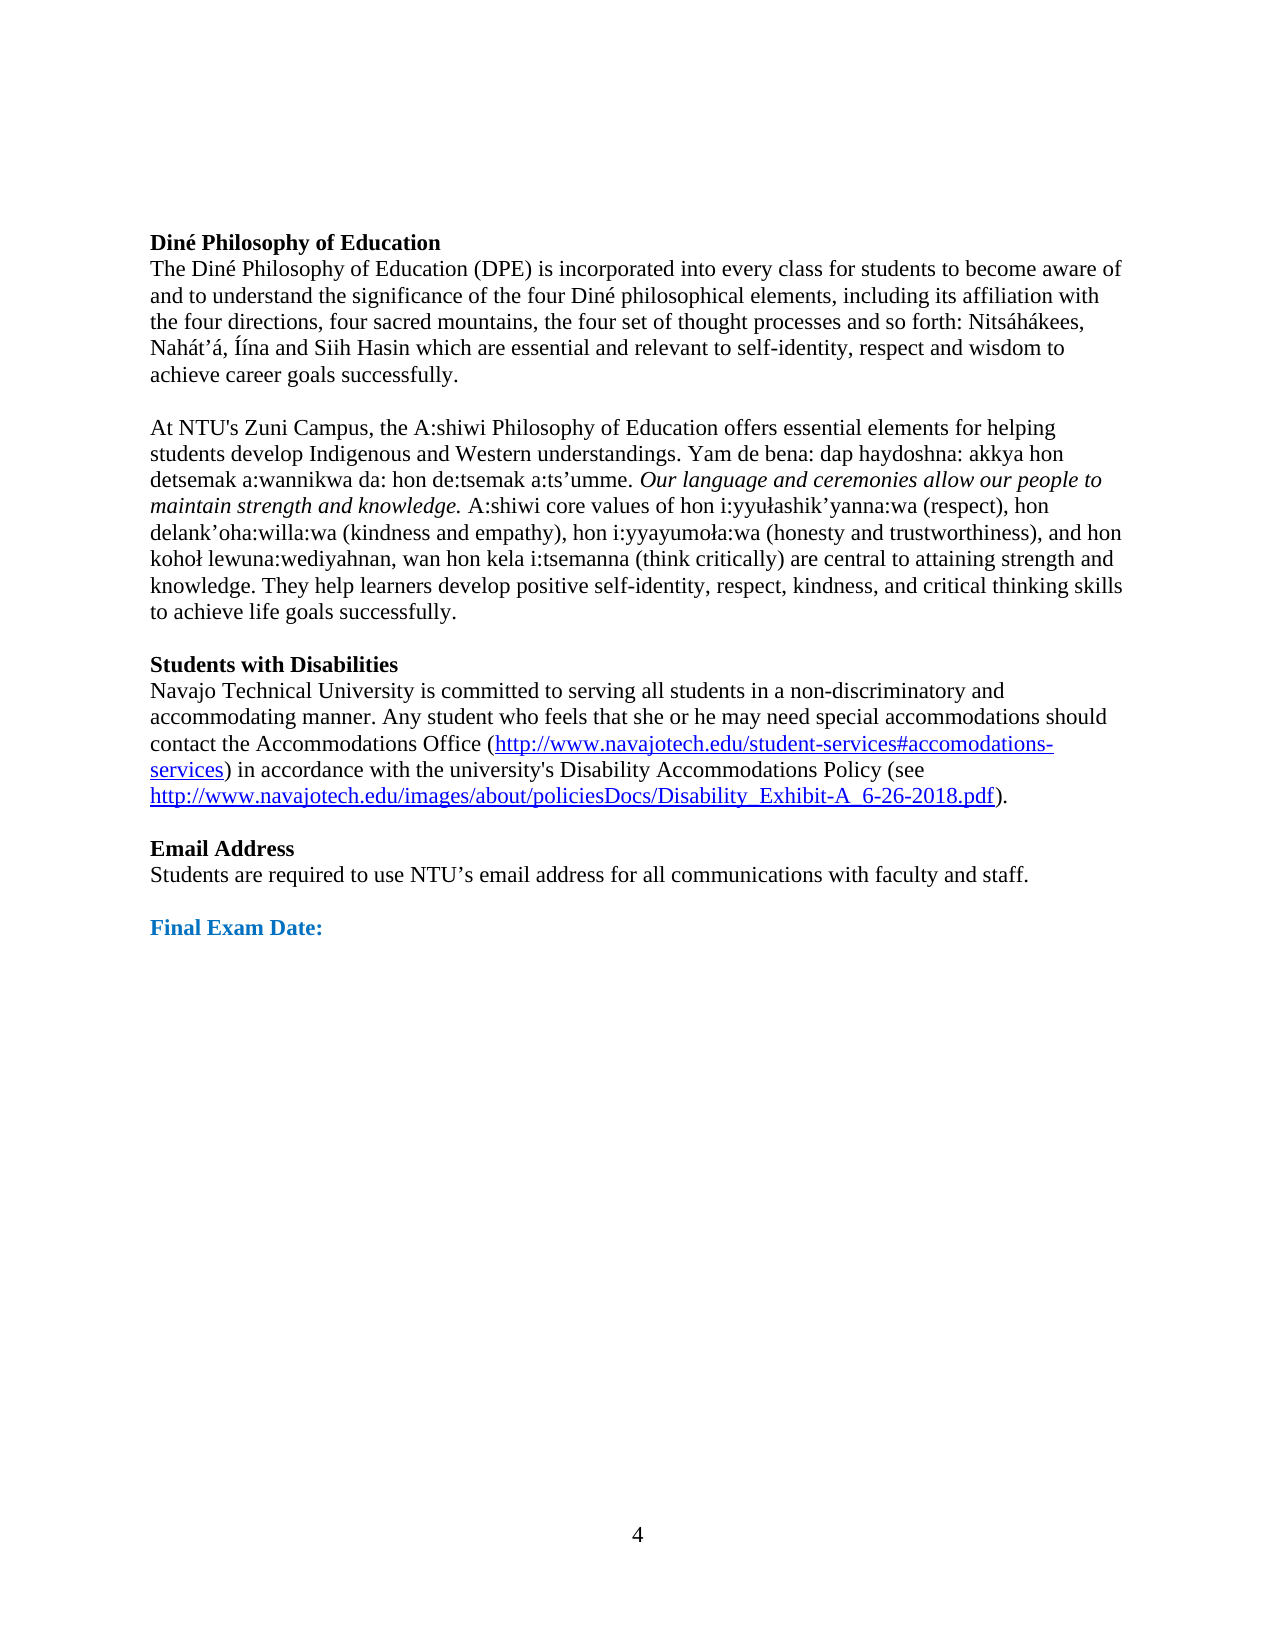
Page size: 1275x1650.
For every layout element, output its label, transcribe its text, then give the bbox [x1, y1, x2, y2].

text Email Address [150, 835, 1125, 862]
text Diné Philosophy of Education [150, 229, 1125, 255]
text Final Exam Date: [150, 914, 1125, 941]
text Students are required to use NTU’s email address for all communications with faculty and staff. [150, 862, 1125, 888]
text Students with Disabilities [150, 651, 1125, 677]
text Navajo Technical University is committed to serving all students in a non-discriminatory and accommodating manner. Any student who feels that she or he may need special accommodations should contact the Accommodations Office (http://www.navajotech.edu/student-services#accomodations-services) in accordance with the university's Disability Accommodations Policy (see http://www.navajotech.edu/images/about/policiesDocs/Disability_Exhibit-A_6-26-2018.pdf). [150, 677, 1125, 809]
text At NTU's Zuni Campus, the A:shiwi Philosophy of Education offers essential elements for helping students develop Indigenous and Western understandings. Yam de bena: dap haydoshna: akkya hon detsemak a:wannikwa da: hon de:tsemak a:ts’umme. Our language and ceremonies allow our people to maintain strength and knowledge. A:shiwi core values of hon i:yyułashik’yanna:wa (respect), hon delank’oha:willa:wa (kindness and empathy), hon i:yyayumoła:wa (honesty and trustworthiness), and hon kohoł lewuna:wediyahnan, wan hon kela i:tsemanna (think critically) are central to attaining strength and knowledge. They help learners develop positive self-identity, respect, kindness, and critical thinking skills to achieve life goals successfully. [150, 413, 1125, 624]
text The Diné Philosophy of Education (DPE) is incorporated into every class for students to become aware of and to understand the significance of the four Diné philosophical elements, including its affiliation with the four directions, four sacred mountains, the four set of thought processes and so forth: Nitsáhákees, Nahát’á, Íína and Siih Hasin which are essential and relevant to self-identity, respect and wisdom to achieve career goals successfully. [150, 255, 1125, 387]
